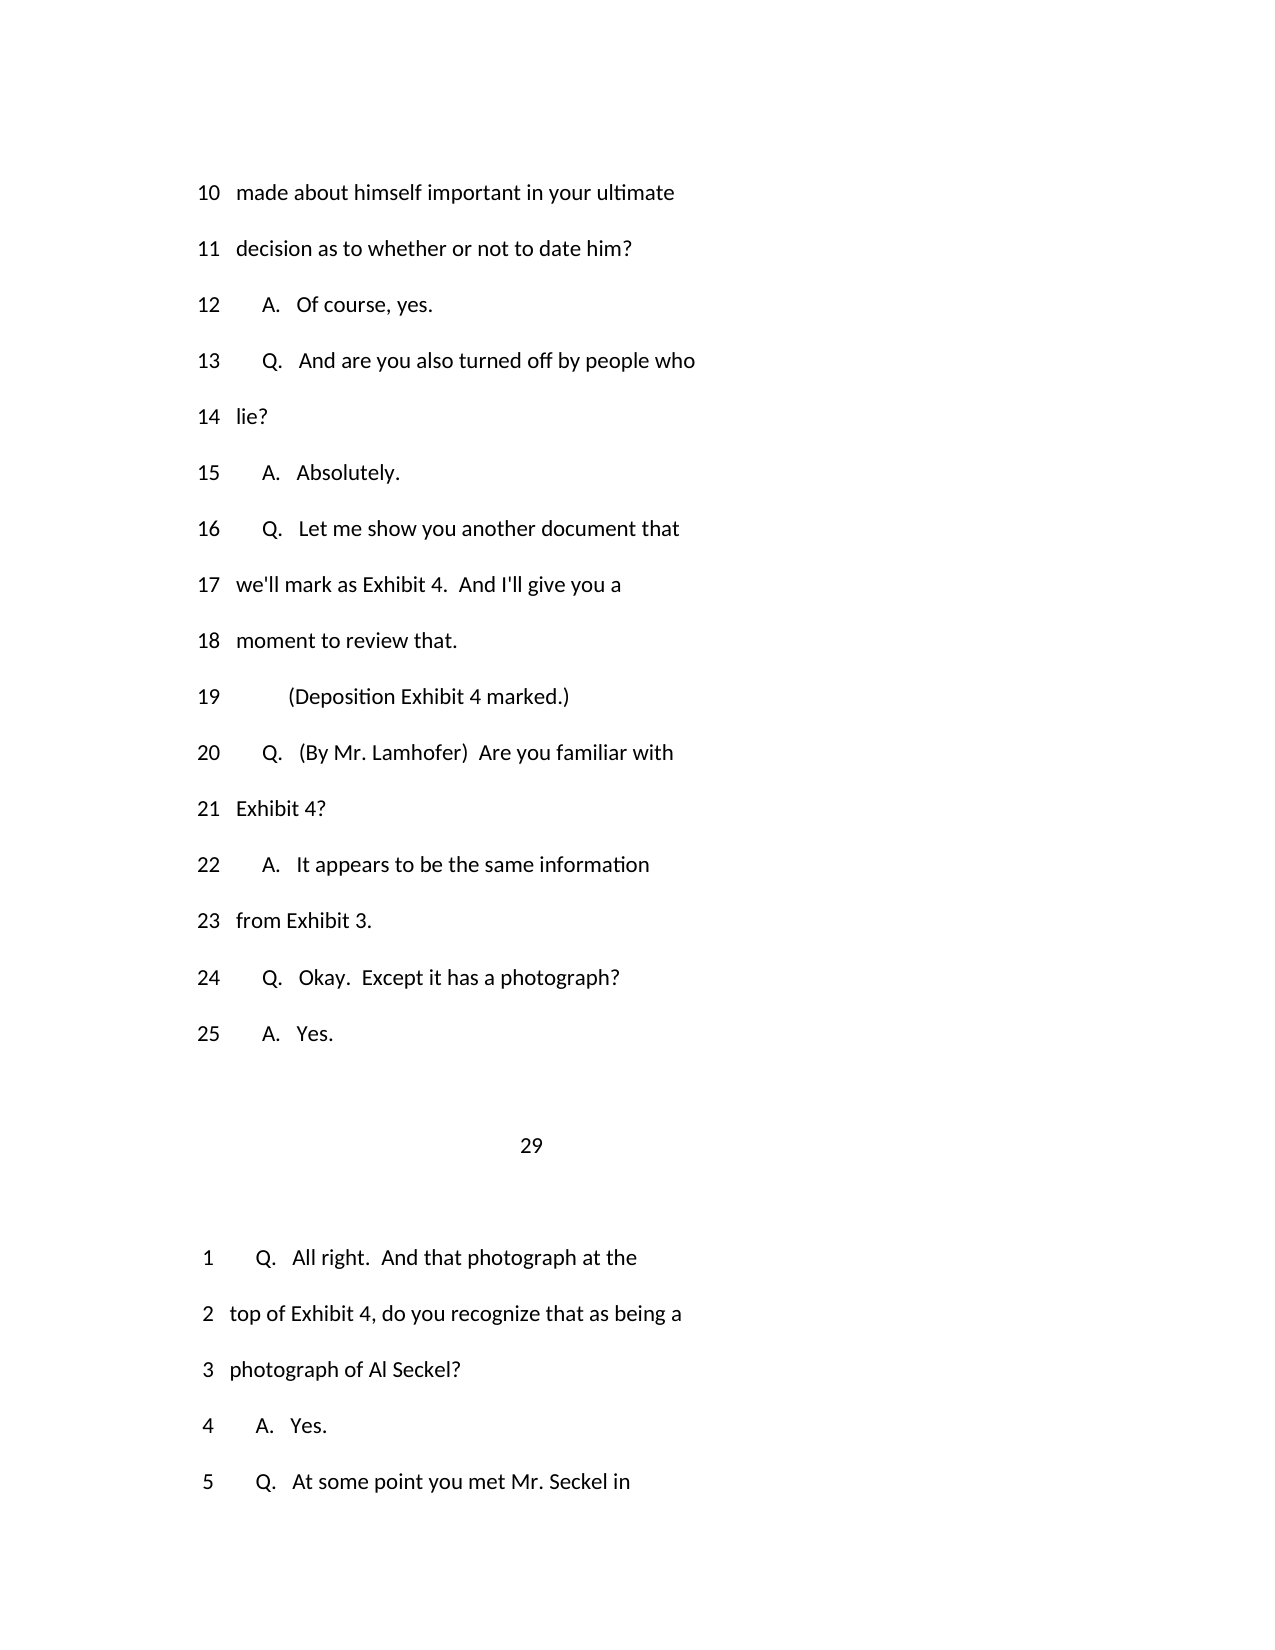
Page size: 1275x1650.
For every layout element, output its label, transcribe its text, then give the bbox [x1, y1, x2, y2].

text 18 moment to review that. [150, 626, 1125, 654]
text 19 (Deposition Exhibit 4 marked.) [150, 682, 1125, 710]
text 14 lie? [150, 402, 1125, 430]
text 13 Q. And are you also turned off by people who [150, 346, 1125, 374]
text 25 A. Yes. [150, 1019, 1125, 1047]
text 21 Exhibit 4? [150, 794, 1125, 822]
text 11 decision as to whether or not to date him? [150, 234, 1125, 262]
text 24 Q. Okay. Except it has a photograph? [150, 963, 1125, 991]
text 12 A. Of course, yes. [150, 290, 1125, 318]
text 2 top of Exhibit 4, do you recognize that as being a [150, 1299, 1125, 1327]
text 16 Q. Let me show you another document that [150, 514, 1125, 542]
text 17 we'll mark as Exhibit 4. And I'll give you a [150, 570, 1125, 598]
text 1 Q. All right. And that photograph at the [150, 1243, 1125, 1271]
text 20 Q. (By Mr. Lamhofer) Are you familiar with [150, 738, 1125, 766]
text 15 A. Absolutely. [150, 458, 1125, 486]
text 29 [150, 1131, 1125, 1159]
text 3 photograph of Al Seckel? [150, 1355, 1125, 1383]
text 23 from Exhibit 3. [150, 907, 1125, 934]
text 4 A. Yes. [150, 1411, 1125, 1439]
text 5 Q. At some point you met Mr. Seckel in [150, 1467, 1125, 1495]
text 10 made about himself important in your ultimate [150, 178, 1125, 206]
text 22 A. It appears to be the same information [150, 851, 1125, 878]
